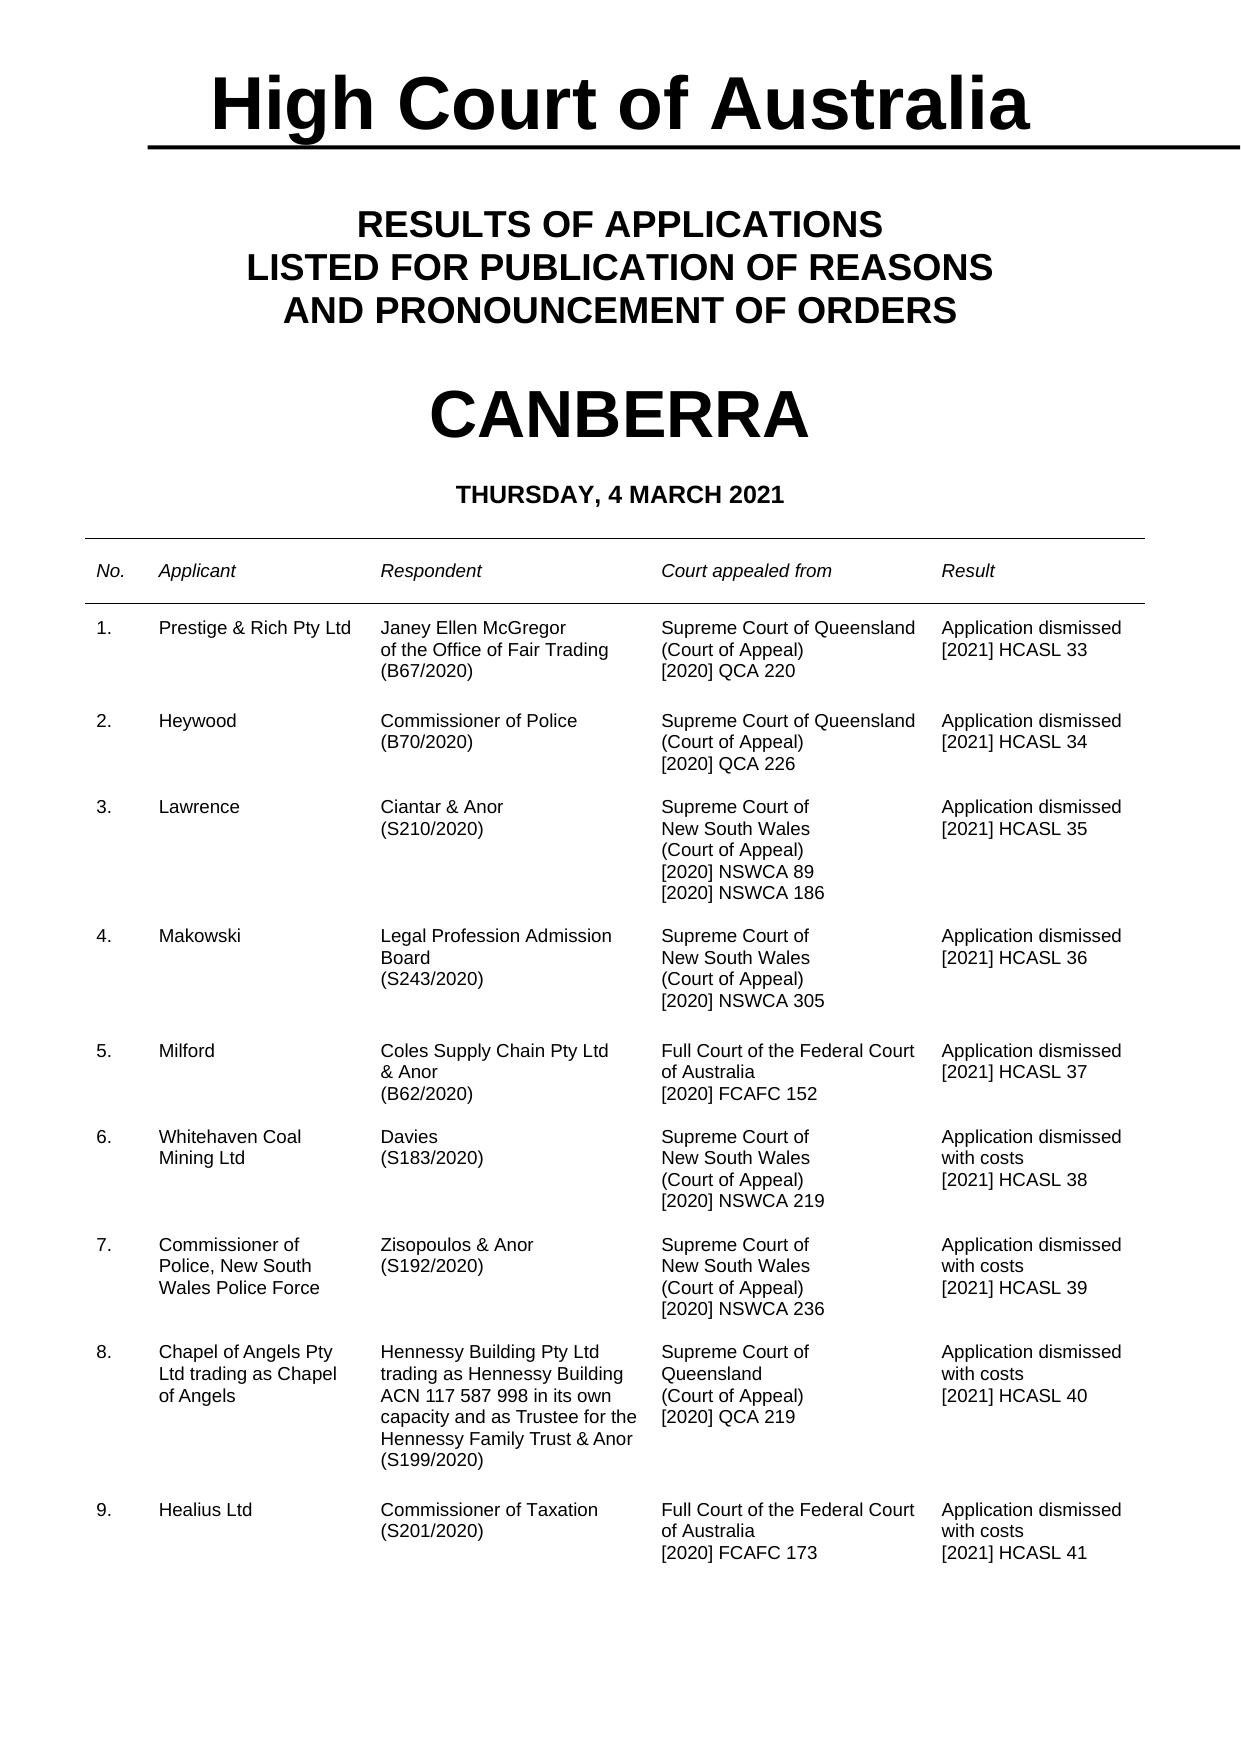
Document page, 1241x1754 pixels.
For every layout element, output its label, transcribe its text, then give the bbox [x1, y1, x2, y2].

table_cell Milford [147, 1039, 369, 1126]
table_cell Hennessy Building Pty Ltd trading as Hennessy Building ACN 117 587 998 in its own capacity and as Trustee for the Hennessy Family Trust & Anor (S199/2020) [369, 1341, 650, 1499]
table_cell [930, 1499, 1145, 1591]
table_cell [85, 1499, 147, 1591]
table_cell Janey Ellen McGregor of the Office of Fair Trading (B67/2020) [369, 604, 650, 709]
table_cell Legal Profession Admission Board (S243/2020) [369, 925, 650, 1039]
table_cell [85, 604, 147, 709]
table_cell Application dismissed [2021] HCASL 37 [930, 1039, 1145, 1126]
table_cell Ciantar & Anor (S210/2020) [369, 796, 650, 925]
table_cell Zisopoulos & Anor (S192/2020) [369, 1234, 650, 1341]
table_cell Application dismissed with costs [2021] HCASL 39 [930, 1234, 1145, 1341]
text CANBERRA [148, 374, 1093, 451]
table_cell Heywood [147, 710, 369, 796]
table_cell Supreme Court of New South Wales (Court of Appeal) [2020] NSWCA 236 [650, 1234, 930, 1341]
table_cell Full Court of the Federal Court of Australia [2020] FCAFC 152 [650, 1039, 930, 1126]
table_cell Application dismissed with costs [2021] HCASL 38 [930, 1126, 1145, 1233]
text THURSDAY, 4 MARCH 2021 [148, 480, 1093, 509]
table_header No. [85, 539, 147, 603]
table_cell Supreme Court of New South Wales (Court of Appeal) [2020] NSWCA 305 [650, 925, 930, 1039]
table_cell Application dismissed with costs [2021] HCASL 40 [930, 1341, 1145, 1499]
table_cell Commissioner of Police, New South Wales Police Force [147, 1234, 369, 1341]
table_cell Supreme Court of Queensland (Court of Appeal) [2020] QCA 219 [650, 1341, 930, 1499]
table_header Respondent [369, 539, 650, 603]
table_cell Davies (S183/2020) [369, 1126, 650, 1233]
table_cell Supreme Court of Queensland (Court of Appeal) [2020] QCA 226 [650, 710, 930, 796]
table_cell Coles Supply Chain Pty Ltd & Anor (B62/2020) [369, 1039, 650, 1126]
table_cell Supreme Court of New South Wales (Court of Appeal) [2020] NSWCA 219 [650, 1126, 930, 1233]
table_cell [85, 796, 147, 925]
table_cell Application dismissed [2021] HCASL 36 [930, 925, 1145, 1039]
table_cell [650, 1499, 930, 1591]
table_cell Healius Ltd [147, 1499, 369, 1591]
table_cell [85, 1341, 147, 1499]
table_header Court appealed from [650, 539, 930, 603]
table_cell [85, 925, 147, 1039]
table_cell [85, 1234, 147, 1341]
table_cell Prestige & Rich Pty Ltd [147, 604, 369, 709]
text RESULTS OF APPLICATIONS LISTED FOR PUBLICATION OF REASONS AND PRONOUNCEMENT OF ORDERS [148, 202, 1093, 331]
table_cell Supreme Court of New South Wales (Court of Appeal) [2020] NSWCA 89 [2020] NSWCA 186 [650, 796, 930, 925]
table_cell Commissioner of Police (B70/2020) [369, 710, 650, 796]
table_cell Commissioner of Taxation (S201/2020) [369, 1499, 650, 1591]
table_cell Makowski [147, 925, 369, 1039]
table_cell [85, 1039, 147, 1126]
table_cell [85, 710, 147, 796]
text High Court of Australia [148, 59, 1093, 145]
table_cell Application dismissed [2021] HCASL 35 [930, 796, 1145, 925]
table_cell Lawrence [147, 796, 369, 925]
table_cell Application dismissed [2021] HCASL 34 [930, 710, 1145, 796]
table_cell Chapel of Angels Pty Ltd trading as Chapel of Angels [147, 1341, 369, 1499]
table_header Result [930, 539, 1145, 603]
table_cell Supreme Court of Queensland (Court of Appeal) [2020] QCA 220 [650, 604, 930, 709]
table_cell Application dismissed [2021] HCASL 33 [930, 604, 1145, 709]
table_header Applicant [147, 539, 369, 603]
table_cell [85, 1126, 147, 1233]
table_cell Whitehaven Coal Mining Ltd [147, 1126, 369, 1233]
